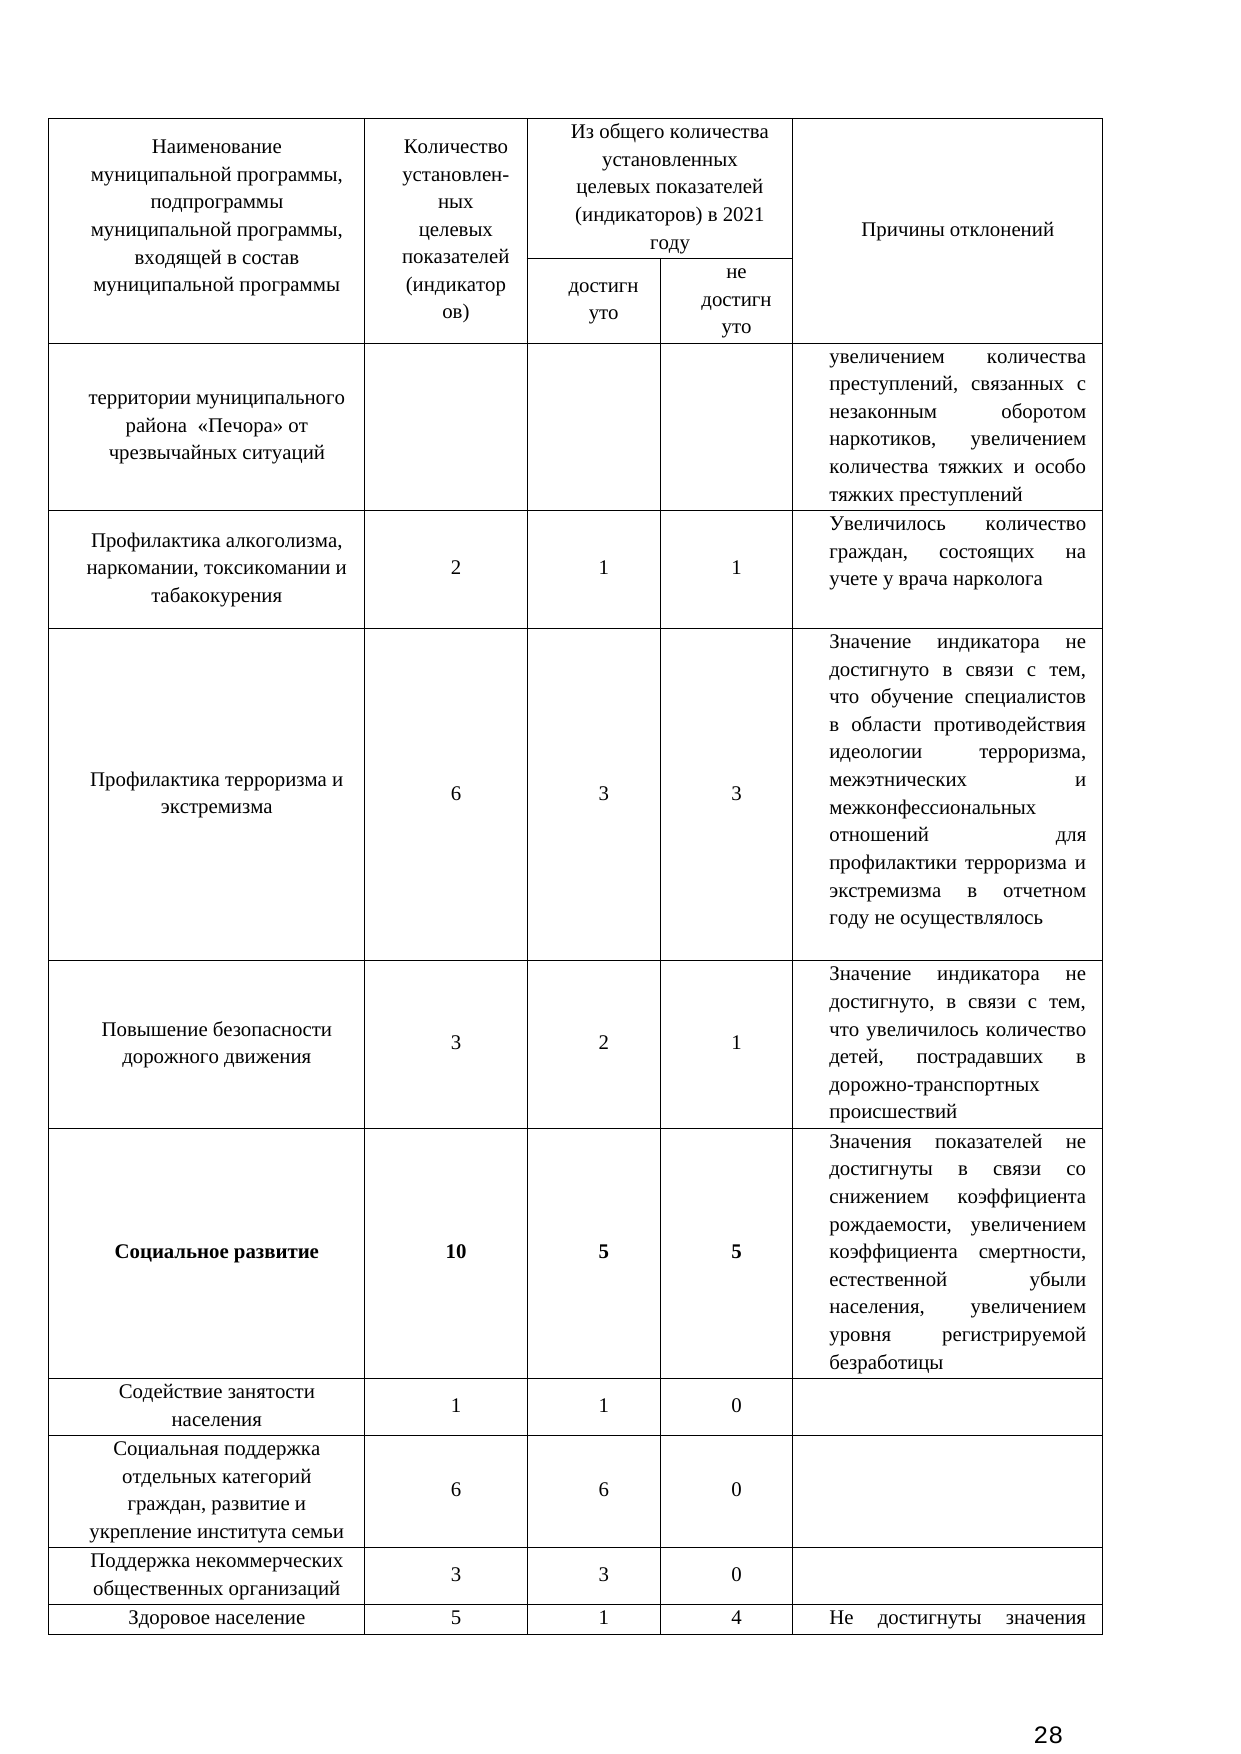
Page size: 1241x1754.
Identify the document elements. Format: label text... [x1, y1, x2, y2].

table_cell 1 [365, 1379, 527, 1435]
table_header Из общего количества установленных целевых показателей (индикаторов) в 2021 году [528, 119, 792, 258]
table_cell 1 [661, 511, 792, 628]
table_cell 5 [528, 1129, 660, 1378]
table_cell Повышение безопасности дорожного движения [49, 961, 364, 1128]
table_cell 10 [365, 1129, 527, 1378]
table_cell 6 [365, 1436, 527, 1547]
table_cell 5 [661, 1129, 792, 1378]
table_cell [793, 1379, 1102, 1435]
table_cell достигнуто [528, 259, 660, 342]
table_cell Профилактика алкоголизма, наркомании, токсикомании и табакокурения [49, 511, 364, 628]
table_cell 9 [365, 344, 527, 510]
table_cell Укрепление правопорядка, защита населения и территории муниципального района «Печора» от чрезвычайных ситуаций [49, 344, 364, 510]
table_cell [793, 1548, 1102, 1604]
table_header Наименование муниципальной программы, подпрограммы муниципальной программы, входящей в состав муниципальной программы [49, 119, 364, 342]
table_cell не достигнуто [661, 259, 792, 342]
table_cell 3 [365, 961, 527, 1128]
table_cell Профилактика терроризма и экстремизма [49, 629, 364, 960]
table_cell 1 [528, 1379, 660, 1435]
table_cell Содействие занятости населения [49, 1379, 364, 1435]
table_cell Увеличилось количество граждан, состоящих на учете у врача нарколога [793, 511, 1102, 628]
table_cell 4 [661, 1605, 792, 1633]
table_cell 1 [528, 1605, 660, 1633]
table_cell Значение индикатора не достигнуто в связи с тем, что обучение специалистов в области противодействия идеологии терроризма, межэтнических и межконфессиональных отношений для профилактики терроризма и экстремизма в отчетном году не осуществлялось [793, 629, 1102, 960]
table_cell 3 [661, 629, 792, 960]
table_cell Социальное развитие [49, 1129, 364, 1378]
table_cell 1 [528, 511, 660, 628]
table_cell 3 [528, 1548, 660, 1604]
table_cell 1 [661, 961, 792, 1128]
table_cell 5 [365, 1605, 527, 1633]
table_header Количество установлен-ных целевых показателей (индикаторов) [365, 119, 527, 342]
table_cell 4 [528, 344, 660, 510]
table_cell Значение индикатора не достигнуто, в связи с тем, что увеличилось количество детей, пострадавших в дорожно-транспортных происшествий [793, 961, 1102, 1128]
table_cell 5 [661, 344, 792, 510]
table_cell 3 [365, 1548, 527, 1604]
table_cell Здоровое население [49, 1605, 364, 1633]
table_cell 6 [528, 1436, 660, 1547]
table_cell Социальная поддержка отдельных категорий граждан, развитие и укрепление института семьи [49, 1436, 364, 1547]
table_header Причины отклонений [793, 119, 1102, 342]
table_cell 2 [528, 961, 660, 1128]
table_cell Значения показателей не достигнуты в связи со снижением коэффициента рождаемости, увеличением коэффициента смертности, естественной убыли населения, увеличением уровня регистрируемой безработицы [793, 1129, 1102, 1378]
table_cell 0 [661, 1436, 792, 1547]
table_cell 0 [661, 1379, 792, 1435]
table_cell 3 [528, 629, 660, 960]
table_cell 2 [365, 511, 527, 628]
table_cell 6 [365, 629, 527, 960]
table_cell Поддержка некоммерческих общественных организаций [49, 1548, 364, 1604]
table_cell 0 [661, 1548, 792, 1604]
table_cell [793, 1436, 1102, 1547]
